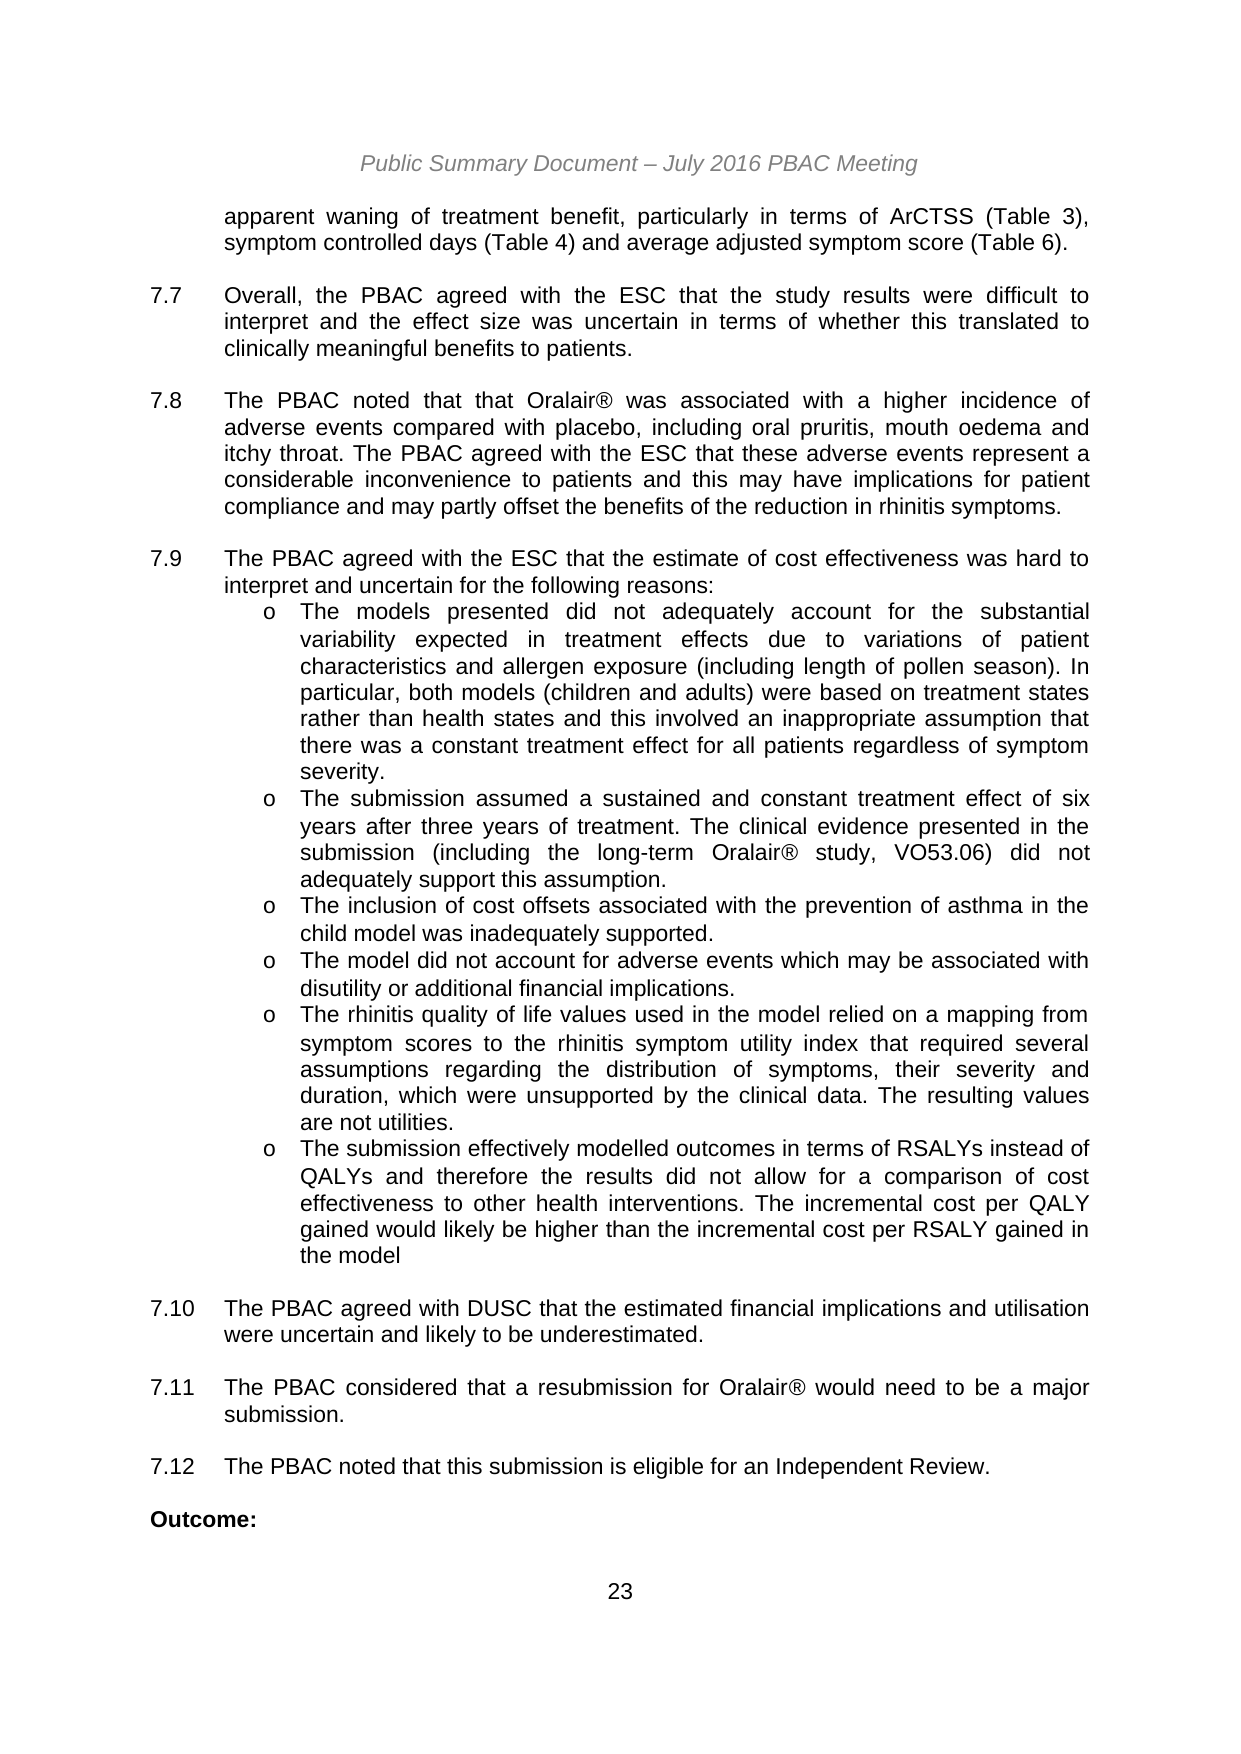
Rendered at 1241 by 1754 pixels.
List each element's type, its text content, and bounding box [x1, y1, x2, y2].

list The PBAC agreed with DUSC that the estimated financial implications and utilisation were uncertain and likely to be underestimated. [150, 1295, 1090, 1348]
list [150, 203, 1090, 255]
list The submission assumed a sustained and constant treatment effect of six years after three years of treatment. The clinical evidence presented in the submission (including the long-term Oralair® study, VO53.06) did not adequately support this assumption. [262, 784, 1090, 892]
list The model did not account for adverse events which may be associated with disutility or additional financial implications. [262, 947, 1090, 1001]
list The PBAC considered that a resubmission for Oralair® would need to be a major submission. [150, 1374, 1090, 1427]
list The PBAC noted that that Oralair® was associated with a higher incidence of adverse events compared with placebo, including oral pruritis, mouth oedema and itchy throat. The PBAC agreed with the ESC that these adverse events represent a considerable inconvenience to patients and this may have implications for patient compliance and may partly offset the benefits of the reduction in rhinitis symptoms. [150, 387, 1090, 519]
text Outcome: [150, 1506, 1090, 1532]
list Overall, the PBAC agreed with the ESC that the study results were difficult to interpret and the effect size was uncertain in terms of whether this translated to clinically meaningful benefits to patients. [150, 282, 1090, 361]
list The PBAC noted that this submission is eligible for an Independent Review. [150, 1453, 1090, 1479]
list The submission effectively modelled outcomes in terms of RSALYs instead of QALYs and therefore the results did not allow for a comparison of cost effectiveness to other health interventions. The incremental cost per QALY gained would likely be higher than the incremental cost per RSALY gained in the model [262, 1135, 1090, 1269]
list The inclusion of cost offsets associated with the prevention of asthma in the child model was inadequately supported. [262, 892, 1090, 947]
list The PBAC agreed with the ESC that the estimate of cost effectiveness was hard to interpret and uncertain for the following reasons: [150, 545, 1090, 598]
list The rhinitis quality of life values used in the model relied on a mapping from symptom scores to the rhinitis symptom utility index that required several assumptions regarding the distribution of symptoms, their severity and duration, which were unsupported by the clinical data. The resulting values are not utilities. [262, 1001, 1090, 1135]
list The models presented did not adequately account for the substantial variability expected in treatment effects due to variations of patient characteristics and allergen exposure (including length of pollen season). In particular, both models (children and adults) were based on treatment states rather than health states and this involved an inappropriate assumption that there was a constant treatment effect for all patients regardless of symptom severity. [262, 598, 1090, 784]
